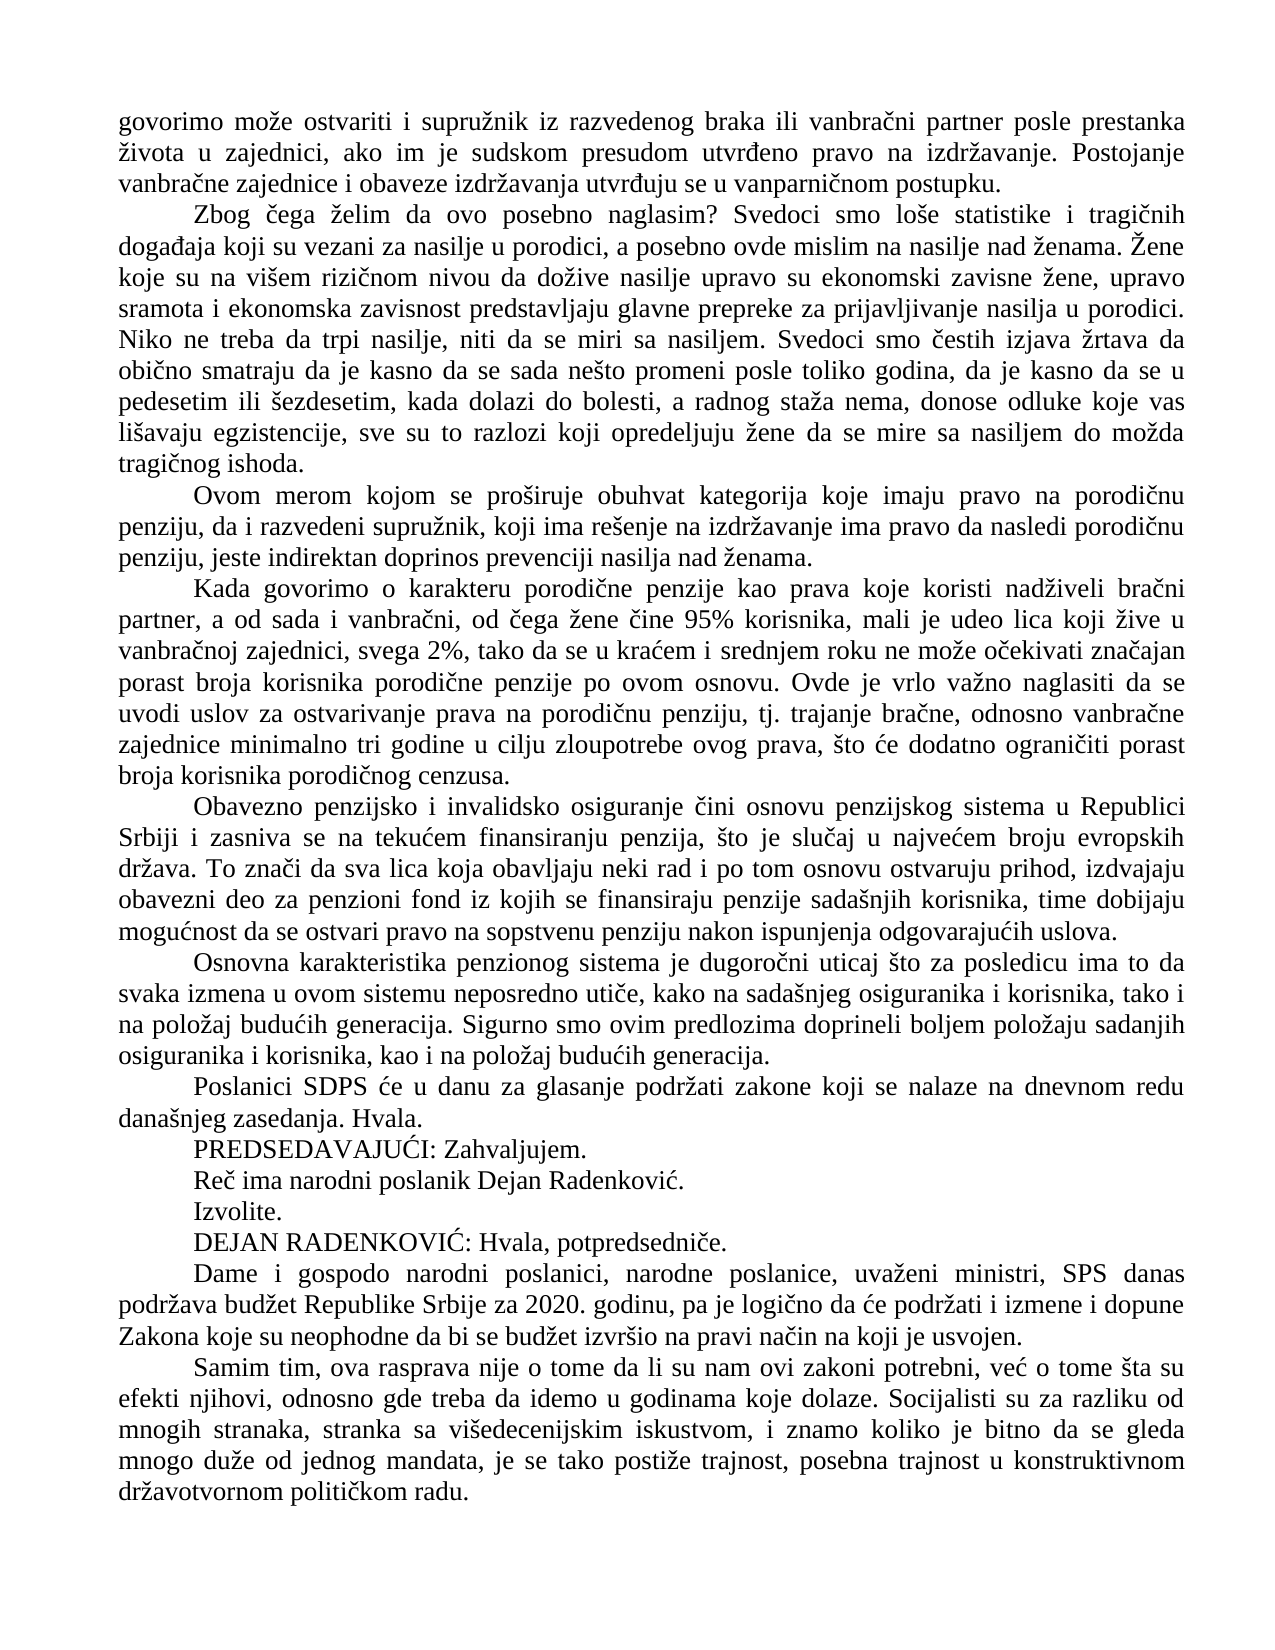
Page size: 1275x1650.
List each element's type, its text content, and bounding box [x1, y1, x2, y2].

text Ovom merom kojom se proširuje obuhvat kategorija koje imaju pravo na porodičnu penziju, da i razvedeni supružnik, koji ima rešenje na izdržavanje ima pravo da nasledi porodičnu penziju, jeste indirektan doprinos prevenciji nasilja nad ženama. [118, 479, 1186, 572]
text Zbog čega želim da ovo posebno naglasim? Svedoci smo loše statistike i tragičnih događaja koji su vezani za nasilje u porodici, a posebno ovde mislim na nasilje nad ženama. Žene koje su na višem rizičnom nivou da dožive nasilje upravo su ekonomski zavisne žene, upravo sramota i ekonomska zavisnost predstavljaju glavne prepreke za prijavljivanje nasilja u porodici. Niko ne treba da trpi nasilje, niti da se miri sa nasiljem. Svedoci smo čestih izjava žrtava da obično smatraju da je kasno da se sada nešto promeni posle toliko godina, da je kasno da se u pedesetim ili šezdesetim, kada dolazi do bolesti, a radnog staža nema, donose odluke koje vas lišavaju egzistencije, sve su to razlozi koji opredeljuju žene da se mire sa nasiljem do možda tragičnog ishoda. [118, 198, 1186, 479]
text Izvolite. [118, 1195, 1186, 1226]
text Osnovna karakteristika penzionog sistema je dugoročni uticaj što za posledicu ima to da svaka izmena u ovom sistemu neposredno utiče, kako na sadašnjeg osiguranika i korisnika, tako i na položaj budućih generacija. Sigurno smo ovim predlozima doprineli boljem položaju sadanjih osiguranika i korisnika, kao i na položaj budućih generacija. [118, 946, 1186, 1071]
text Poslanici SDPS će u danu za glasanje podržati zakone koji se nalaze na dnevnom redu današnjeg zasedanja. Hvala. [118, 1071, 1186, 1133]
text Samim tim, ova rasprava nije o tome da li su nam ovi zakoni potrebni, već o tome šta su efekti njihovi, odnosno gde treba da idemo u godinama koje dolaze. Socijalisti su za razliku od mnogih stranaka, stranka sa višedecenijskim iskustvom, i znamo koliko je bitno da se gleda mnogo duže od jednog mandata, je se tako postiže trajnost, posebna trajnost u konstruktivnom državotvornom političkom radu. [118, 1351, 1186, 1507]
text DEJAN RADENKOVIĆ: Hvala, potpredsedniče. [118, 1226, 1186, 1257]
text Reč ima narodni poslanik Dejan Radenković. [118, 1164, 1186, 1195]
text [118, 105, 1186, 198]
text Obavezno penzijsko i invalidsko osiguranje čini osnovu penzijskog sistema u Republici Srbiji i zasniva se na tekućem finansiranju penzija, što je slučaj u najvećem broju evropskih država. To znači da sva lica koja obavljaju neki rad i po tom osnovu ostvaruju prihod, izdvajaju obavezni deo za penzioni fond iz kojih se finansiraju penzije sadašnjih korisnika, time dobijaju mogućnost da se ostvari pravo na sopstvenu penziju nakon ispunjenja odgovarajućih uslova. [118, 790, 1186, 946]
text Dame i gospodo narodni poslanici, narodne poslanice, uvaženi ministri, SPS danas podržava budžet Republike Srbije za 2020. godinu, pa je logično da će podržati i izmene i dopune Zakona koje su neophodne da bi se budžet izvršio na pravi način na koji je usvojen. [118, 1257, 1186, 1351]
text Kada govorimo o karakteru porodične penzije kao prava koje koristi nadživeli bračni partner, a od sada i vanbračni, od čega žene čine 95% korisnika, mali je udeo lica koji žive u vanbračnoj zajednici, svega 2%, tako da se u kraćem i srednjem roku ne može očekivati značajan porast broja korisnika porodične penzije po ovom osnovu. Ovde je vrlo važno naglasiti da se uvodi uslov za ostvarivanje prava na porodičnu penziju, tj. trajanje bračne, odnosno vanbračne zajednice minimalno tri godine u cilju zloupotrebe ovog prava, što će dodatno ograničiti porast broja korisnika porodičnog cenzusa. [118, 572, 1186, 790]
text PREDSEDAVAJUĆI: Zahvaljujem. [118, 1133, 1186, 1164]
